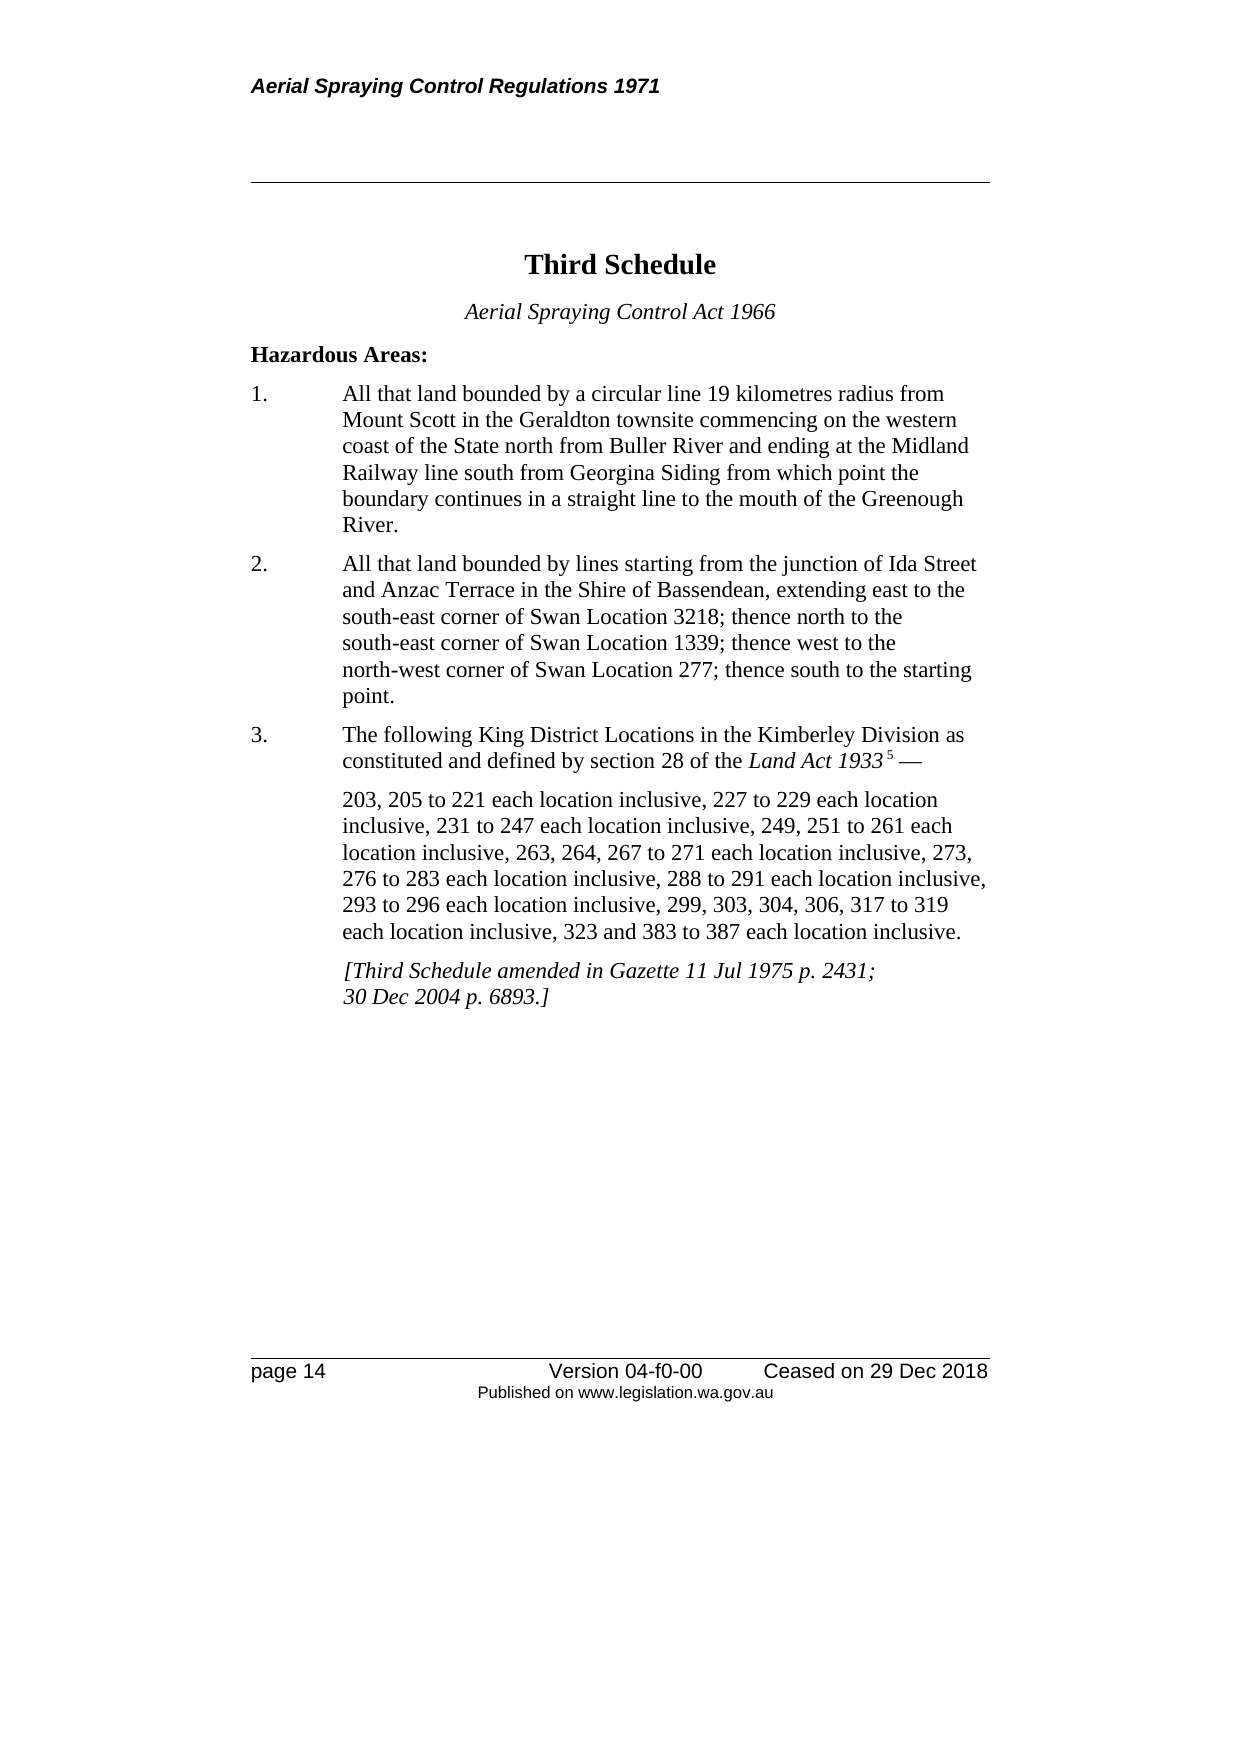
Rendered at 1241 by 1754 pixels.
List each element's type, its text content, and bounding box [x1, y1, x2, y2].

text 3. The following King District Locations in the Kimberley Division as constituted and defined by section 28 of the Land Act 1933 5 — [251, 721, 990, 773]
text 1. All that land bounded by a circular line 19 kilometres radius from Mount Scott in the Geraldton townsite commencing on the western coast of the State north from Buller River and ending at the Midland Railway line south from Georgina Siding from which point the boundary continues in a straight line to the mouth of the Greenough River. [251, 379, 990, 538]
subtitle Third Schedule [251, 247, 990, 281]
text 203, 205 to 221 each location inclusive, 227 to 229 each location inclusive, 231 to 247 each location inclusive, 249, 251 to 261 each location inclusive, 263, 264, 267 to 271 each location inclusive, 273, 276 to 283 each location inclusive, 288 to 291 each location inclusive, 293 to 296 each location inclusive, 299, 303, 304, 306, 317 to 319 each location inclusive, 323 and 383 to 387 each location inclusive. [251, 786, 990, 944]
text 2. All that land bounded by lines starting from the junction of Ida Street and Anzac Terrace in the Shire of Bassendean, extending east to the south-east corner of Swan Location 3218; thence north to the south-east corner of Swan Location 1339; thence west to the north-west corner of Swan Location 277; thence south to the starting point. [251, 550, 990, 708]
text [Third Schedule amended in Gazette 11 Jul 1975 p. 2431; 30 Dec 2004 p. 6893.] [251, 957, 990, 1009]
subtitle Hazardous Areas: [251, 341, 990, 367]
subtitle Aerial Spraying Control Act 1966 [251, 298, 990, 324]
